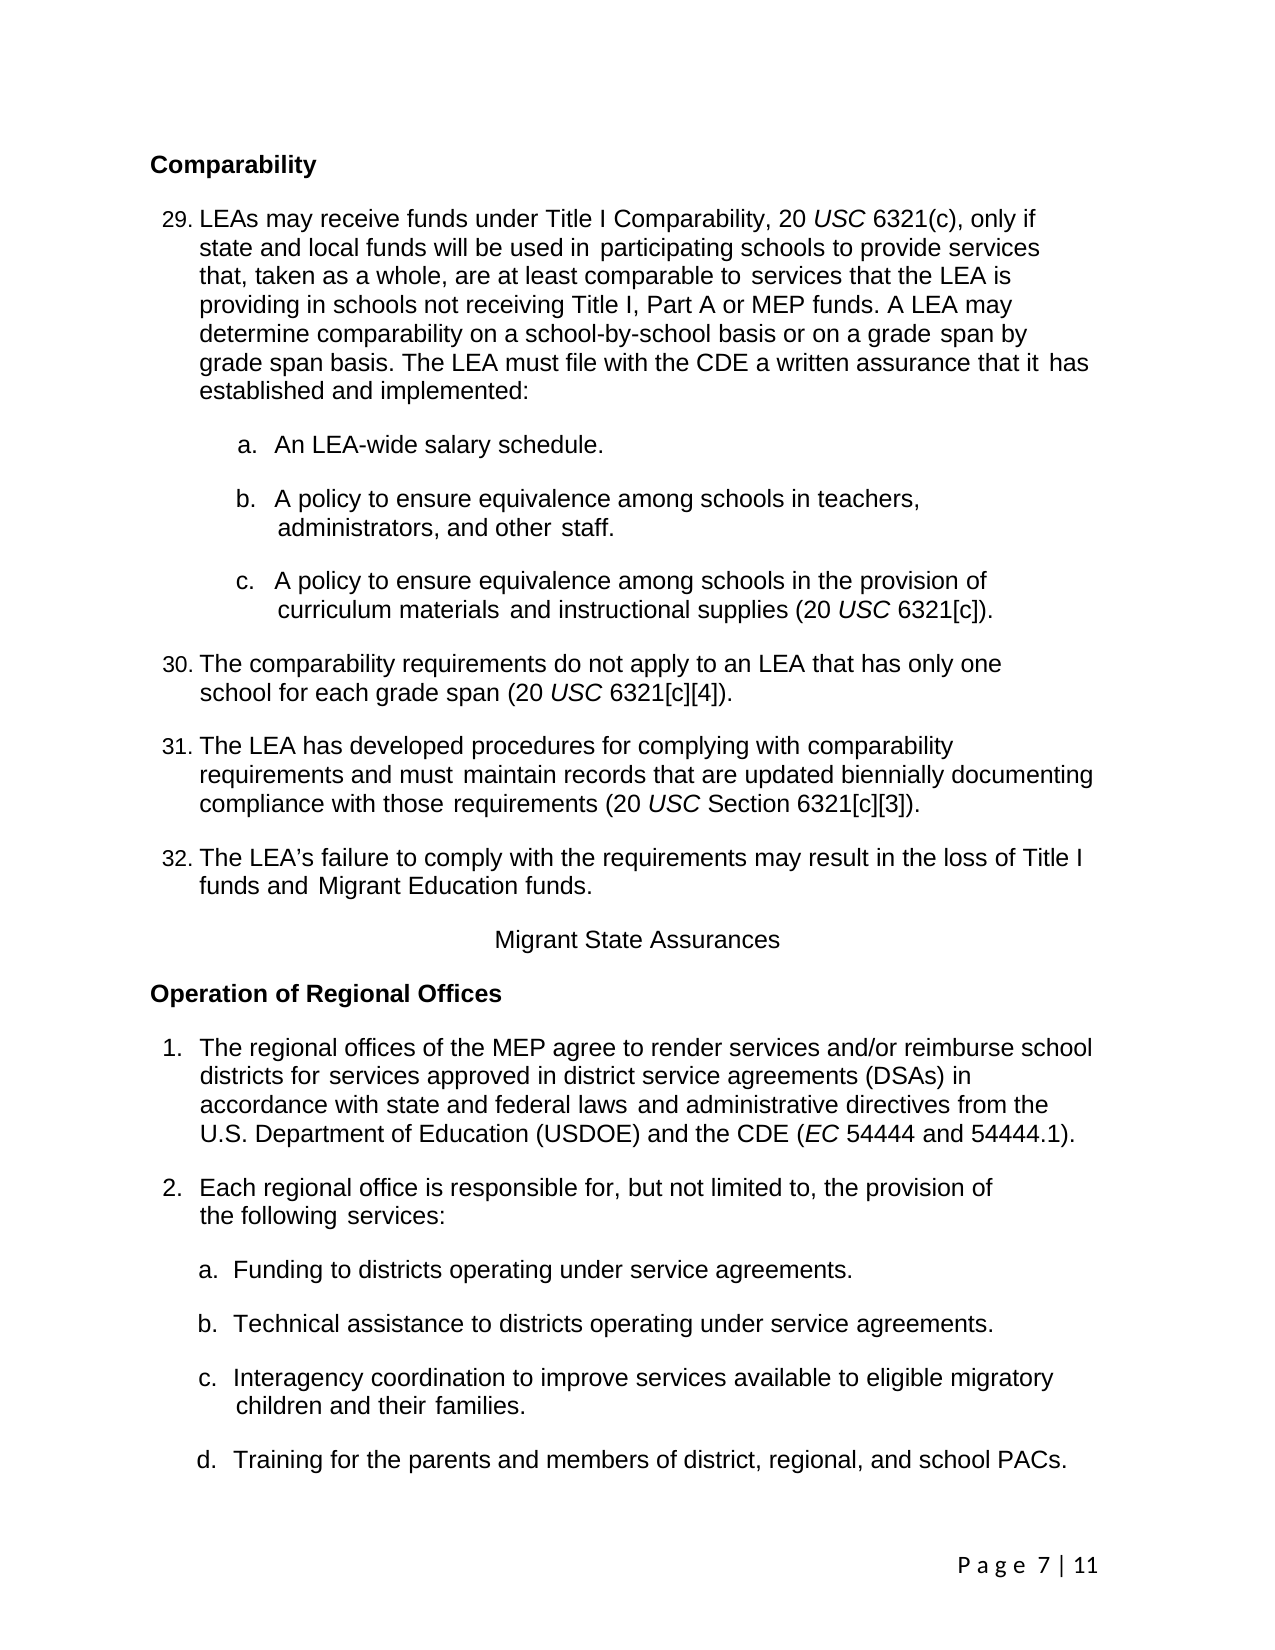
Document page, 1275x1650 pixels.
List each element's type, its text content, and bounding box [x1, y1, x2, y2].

list Funding to districts operating under service agreements. [198, 1255, 1125, 1284]
list The LEA’s failure to comply with the requirements may result in the loss of Title I funds and Migrant Education funds. [162, 842, 1110, 900]
subtitle Comparability [150, 150, 1125, 179]
list The regional offices of the MEP agree to render services and/or reimburse school districts for services approved in district service agreements (DSAs) in accordance with state and federal laws and administrative directives from the U.S. Department of Education (USDOE) and the CDE (EC 54444 and 54444.1). [162, 1032, 1095, 1147]
list An LEA-wide salary schedule. [237, 430, 1125, 459]
list Training for the parents and members of district, regional, and school PACs. [196, 1445, 1125, 1474]
list The LEA has developed procedures for complying with comparability requirements and must maintain records that are updated biennially documenting compliance with those requirements (20 USC Section 6321[c][3]). [162, 731, 1095, 817]
list Interagency coordination to improve services available to eligible migratory children and their families. [198, 1362, 1110, 1420]
subtitle Operation of Regional Offices [150, 979, 1125, 1007]
list Technical assistance to districts operating under service agreements. [197, 1309, 1125, 1337]
list A policy to ensure equivalence among schools in teachers, administrators, and other staff. [236, 484, 1081, 541]
subtitle Migrant State Assurances [150, 925, 1125, 954]
list Each regional office is responsible for, but not limited to, the provision of the following services: [162, 1172, 1014, 1230]
list The comparability requirements do not apply to an LEA that has only one school for each grade span (20 USC 6321[c][4]). [162, 649, 1062, 706]
list LEAs may receive funds under Title I Comparability, 20 USC 6321(c), only if state and local funds will be used in participating schools to provide services that, taken as a whole, are at least comparable to services that the LEA is providing in schools not receiving Title I, Part A or MEP funds. A LEA may determine comparability on a school-by-school basis or on a grade span by grade span basis. The LEA must file with the CDE a written assurance that it has established and implemented: [162, 204, 1095, 405]
list A policy to ensure equivalence among schools in the provision of curriculum materials and instructional supplies (20 USC 6321[c]). [236, 566, 1095, 624]
